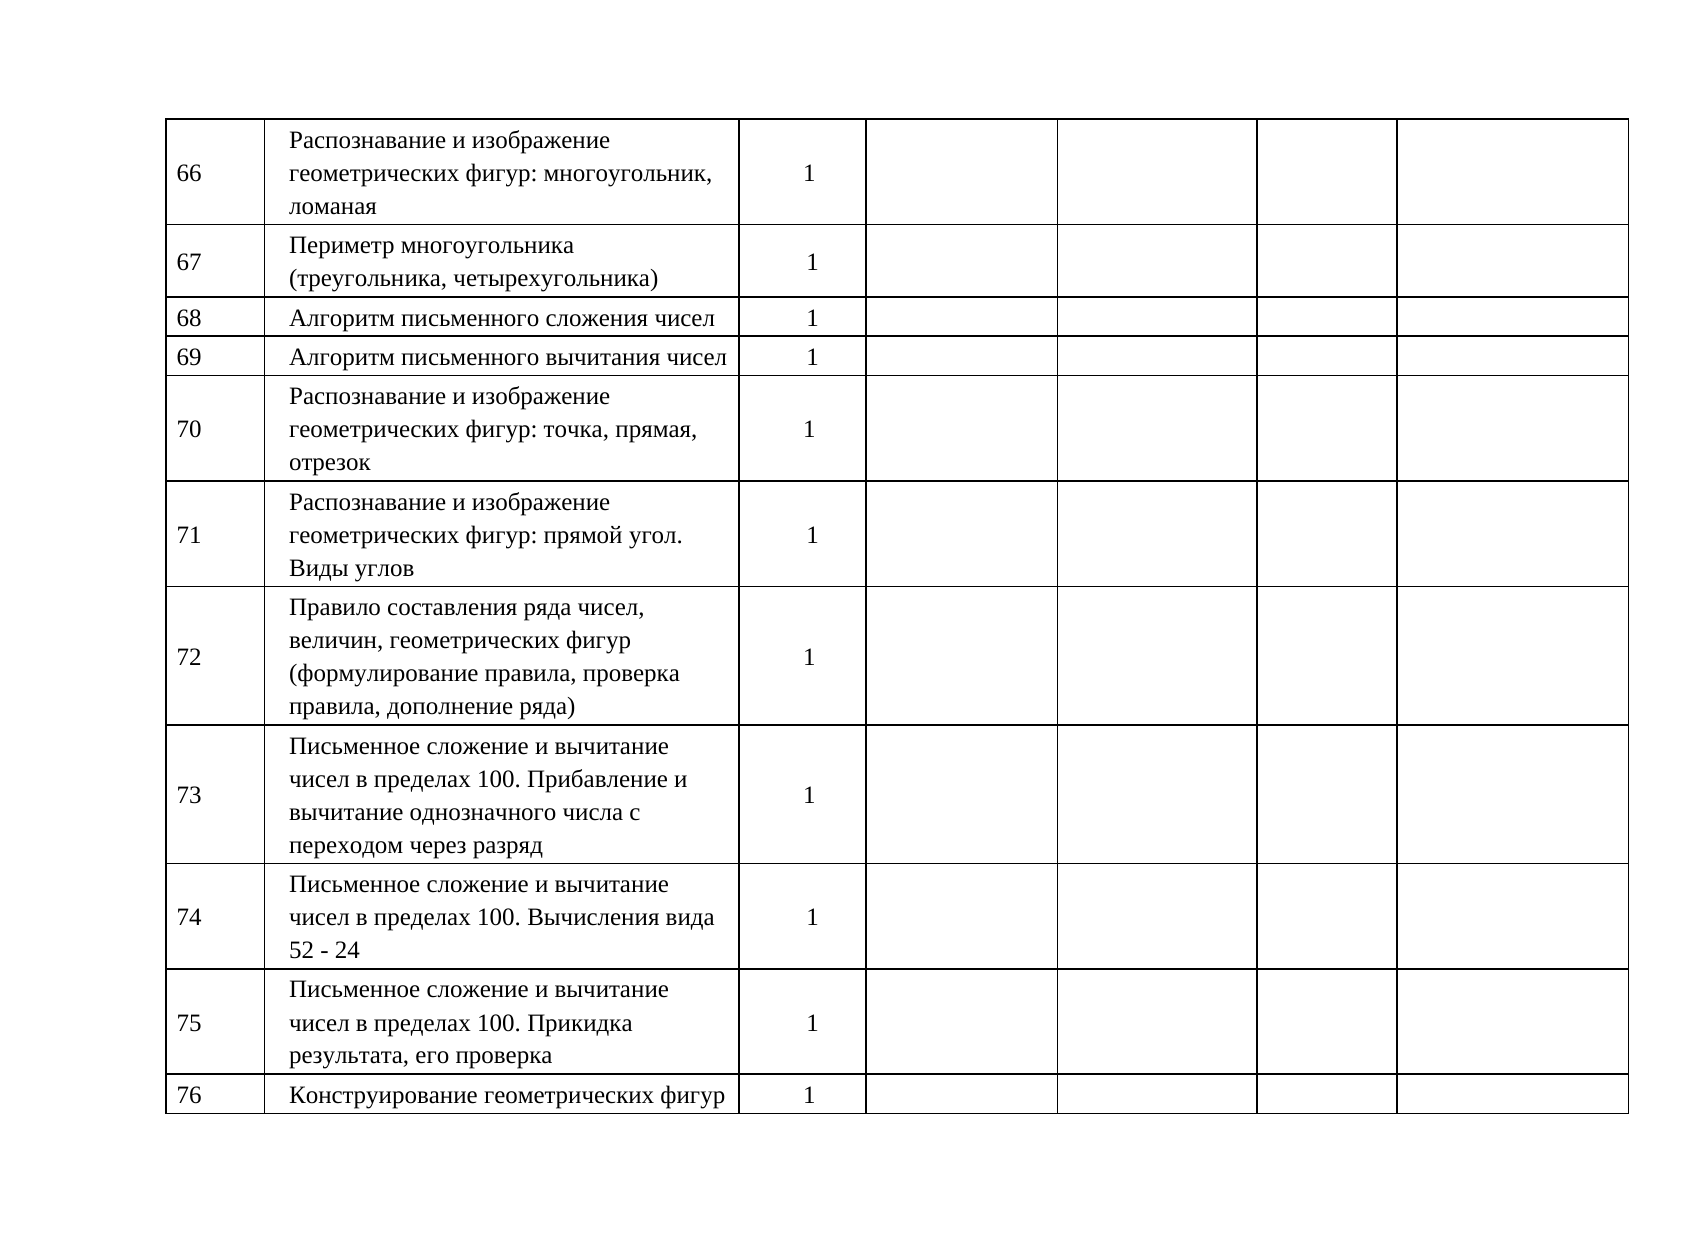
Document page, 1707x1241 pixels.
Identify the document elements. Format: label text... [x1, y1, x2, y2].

table_cell 71 [167, 482, 264, 586]
table_cell 73 [167, 726, 264, 862]
table_cell 75 [167, 970, 264, 1073]
table_cell 76 [167, 1075, 264, 1113]
table_cell Периметр многоугольника (треугольника, четырехугольника) [265, 225, 738, 296]
table_cell [1258, 376, 1396, 480]
table_cell [1058, 225, 1256, 296]
table_cell 1 [740, 225, 865, 296]
table_cell Письменное сложение и вычитание чисел в пределах 100. Вычисления вида 52 - 24 [265, 864, 738, 968]
table_cell [1058, 376, 1256, 480]
table_cell [867, 970, 1057, 1073]
table_cell Письменное сложение и вычитание чисел в пределах 100. Прибавление и вычитание однозначного числа с переходом через разряд [265, 726, 738, 862]
table_cell [1258, 587, 1396, 724]
table_cell 66 [167, 120, 264, 223]
table_cell [867, 298, 1057, 335]
table_cell [867, 1075, 1057, 1113]
table_cell 74 [167, 864, 264, 968]
table_cell [1398, 587, 1628, 724]
table_cell 67 [167, 225, 264, 296]
table_cell [1058, 864, 1256, 968]
table_cell [867, 726, 1057, 862]
table_cell Письменное сложение и вычитание чисел в пределах 100. Прикидка результата, его проверка [265, 970, 738, 1073]
table_cell 1 [740, 587, 865, 724]
table_cell [1398, 726, 1628, 862]
table_cell [1058, 726, 1256, 862]
table_cell Алгоритм письменного сложения чисел [265, 298, 738, 335]
table_cell [867, 337, 1057, 375]
table_cell 1 [740, 376, 865, 480]
table_cell Распознавание и изображение геометрических фигур: прямой угол. Виды углов [265, 482, 738, 586]
table_cell [1398, 482, 1628, 586]
table_cell [1398, 225, 1628, 296]
table_cell [867, 864, 1057, 968]
table_cell [1398, 298, 1628, 335]
table_cell [867, 376, 1057, 480]
table_cell [1258, 1075, 1396, 1113]
table_cell [867, 587, 1057, 724]
table_cell [1258, 970, 1396, 1073]
table_cell [867, 120, 1057, 223]
table_cell [1258, 482, 1396, 586]
table_cell [1058, 587, 1256, 724]
table_cell [1398, 337, 1628, 375]
table_cell Алгоритм письменного вычитания чисел [265, 337, 738, 375]
table_cell [1258, 337, 1396, 375]
table_cell Распознавание и изображение геометрических фигур: точка, прямая, отрезок [265, 376, 738, 480]
table_cell [1398, 1075, 1628, 1113]
table_cell [1058, 482, 1256, 586]
table_cell 68 [167, 298, 264, 335]
table_cell [1258, 120, 1396, 223]
table_cell [1258, 225, 1396, 296]
table_cell 1 [740, 337, 865, 375]
table_cell [1058, 1075, 1256, 1113]
table_cell [867, 225, 1057, 296]
table_cell [1058, 120, 1256, 223]
table_cell 1 [740, 864, 865, 968]
table_cell [867, 482, 1057, 586]
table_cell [265, 1075, 738, 1113]
table_cell [1258, 864, 1396, 968]
table_cell 1 [740, 298, 865, 335]
table_cell 69 [167, 337, 264, 375]
table_cell 72 [167, 587, 264, 724]
table_cell [1398, 120, 1628, 223]
table_cell 1 [740, 120, 865, 223]
table_cell [1398, 376, 1628, 480]
table_cell 1 [740, 726, 865, 862]
table_cell [1398, 970, 1628, 1073]
table_cell 1 [740, 1075, 865, 1113]
table_cell [1058, 298, 1256, 335]
table_cell 1 [740, 482, 865, 586]
table_cell [1058, 970, 1256, 1073]
table_cell [1058, 337, 1256, 375]
table_cell Распознавание и изображение геометрических фигур: многоугольник, ломаная [265, 120, 738, 223]
table_cell 70 [167, 376, 264, 480]
table_cell Правило составления ряда чисел, величин, геометрических фигур (формулирование правила, проверка правила, дополнение ряда) [265, 587, 738, 724]
table_cell [1258, 298, 1396, 335]
table_cell [1258, 726, 1396, 862]
table_cell 1 [740, 970, 865, 1073]
table_cell [1398, 864, 1628, 968]
